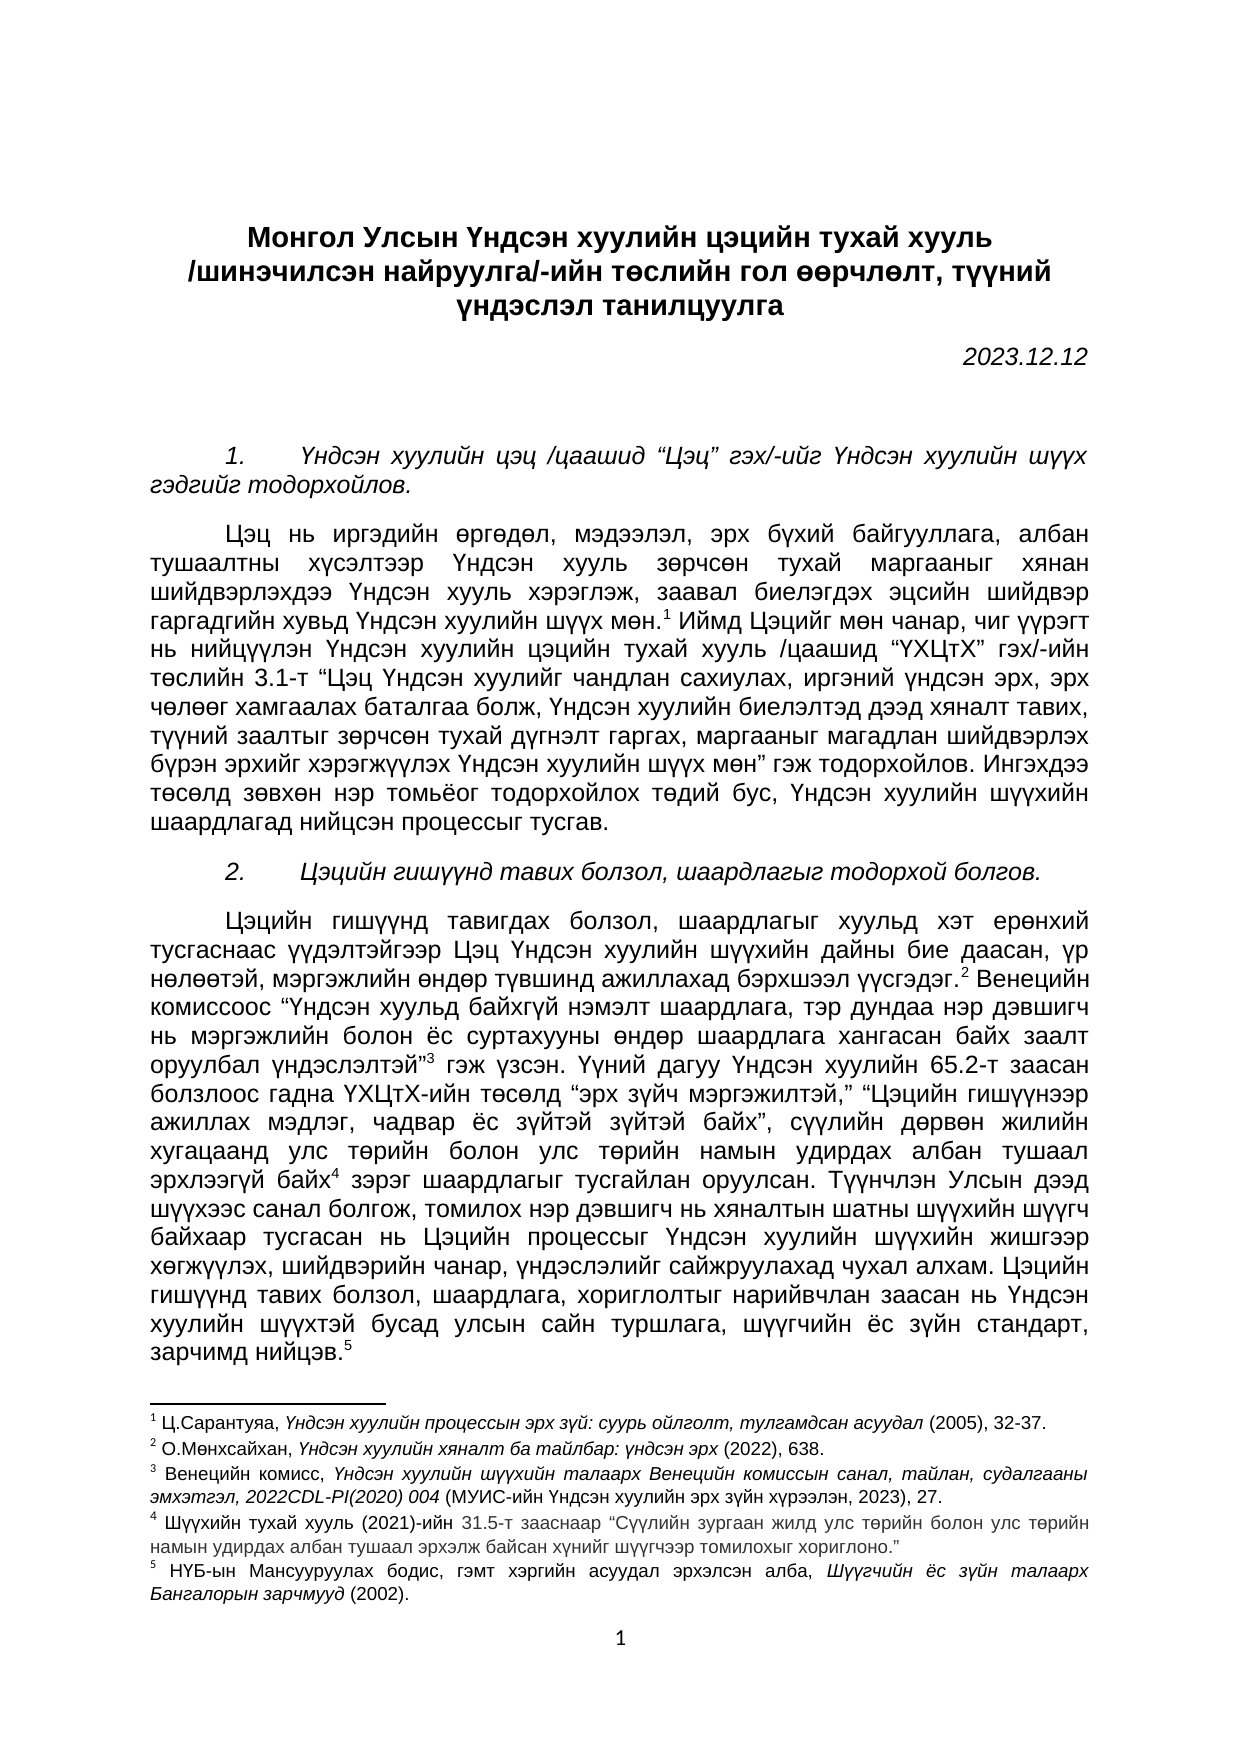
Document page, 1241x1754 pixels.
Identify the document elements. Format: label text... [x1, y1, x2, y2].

text Монгол Улсын Үндсэн хуулийн цэцийн тухай хууль /шинэчилсэн найруулга/-ийн төслийн гол өөрчлөлт, түүний үндэслэл танилцуулга [150, 220, 1090, 321]
list Үндсэн хуулийн цэц /цаашид “Цэц” гэх/-ийг Үндсэн хуулийн шүүх гэдгийг тодорхойлов. [150, 441, 1090, 498]
list Цэцийн гишүүнд тавих болзол, шаардлагыг тодорхой болгов. [150, 856, 1090, 885]
list Цэц нь иргэдийн өргөдөл, мэдээлэл, эрх бүхий байгууллага, албан тушаалтны хүсэлтээр Үндсэн хууль зөрчсөн тухай маргааныг хянан шийдвэрлэхдээ Үндсэн хууль хэрэглэж, заавал биелэгдэх эцсийн шийдвэр гаргадгийн хувьд Үндсэн хуулийн шүүх мөн. Иймд Цэцийг мөн чанар, чиг үүрэгт нь нийцүүлэн Үндсэн хуулийн цэцийн тухай хууль /цаашид “ҮХЦтХ” гэх/-ийн төслийн 3.1-т “Цэц Үндсэн хуулийг чандлан сахиулах, иргэний үндсэн эрх, эрх чөлөөг хамгаалах баталгаа болж, Үндсэн хуулийн биелэлтэд дээд хяналт тавих, түүний заалтыг зөрчсөн тухай дүгнэлт гаргах, маргааныг магадлан шийдвэрлэх бүрэн эрхийг хэрэгжүүлэх Үндсэн хуулийн шүүх мөн” гэж тодорхойлов. Ингэхдээ төсөлд зөвхөн нэр томьёог тодорхойлох төдий бус, Үндсэн хуулийн шүүхийн шаардлагад нийцсэн процессыг тусгав. [150, 519, 1090, 836]
list Цэцийн гишүүнд тавигдах болзол, шаардлагыг хуульд хэт ерөнхий тусгаснаас үүдэлтэйгээр Цэц Үндсэн хуулийн шүүхийн дайны бие даасан, үр нөлөөтэй, мэргэжлийн өндөр түвшинд ажиллахад бэрхшээл үүсгэдэг. Венецийн комиссоос “Үндсэн хуульд байхгүй нэмэлт шаардлага, тэр дундаа нэр дэвшигч нь мэргэжлийн болон ёс суртахууны өндөр шаардлага хангасан байх заалт оруулбал үндэслэлтэй” гэж үзсэн. Үүний дагуу Үндсэн хуулийн 65.2-т заасан болзлоос гадна ҮХЦтХ-ийн төсөлд “эрх зүйч мэргэжилтэй,” “Цэцийн гишүүнээр ажиллах мэдлэг, чадвар ёс зүйтэй зүйтэй байх”, сүүлийн дөрвөн жилийн хугацаанд улс төрийн болон улс төрийн намын удирдах албан тушаал эрхлээгүй байх зэрэг шаардлагыг тусгайлан оруулсан. Түүнчлэн Улсын дээд шүүхээс санал болгож, томилох нэр дэвшигч нь хяналтын шатны шүүхийн шүүгч байхаар тусгасан нь Цэцийн процессыг Үндсэн хуулийн шүүхийн жишгээр хөгжүүлэх, шийдвэрийн чанар, үндэслэлийг сайжруулахад чухал алхам. Цэцийн гишүүнд тавих болзол, шаардлага, хориглолтыг нарийвчлан заасан нь Үндсэн хуулийн шүүхтэй бусад улсын сайн туршлага, шүүгчийн ёс зүйн стандарт, зарчимд нийцэв. [150, 906, 1090, 1366]
text 2023.12.12 [150, 342, 1090, 371]
